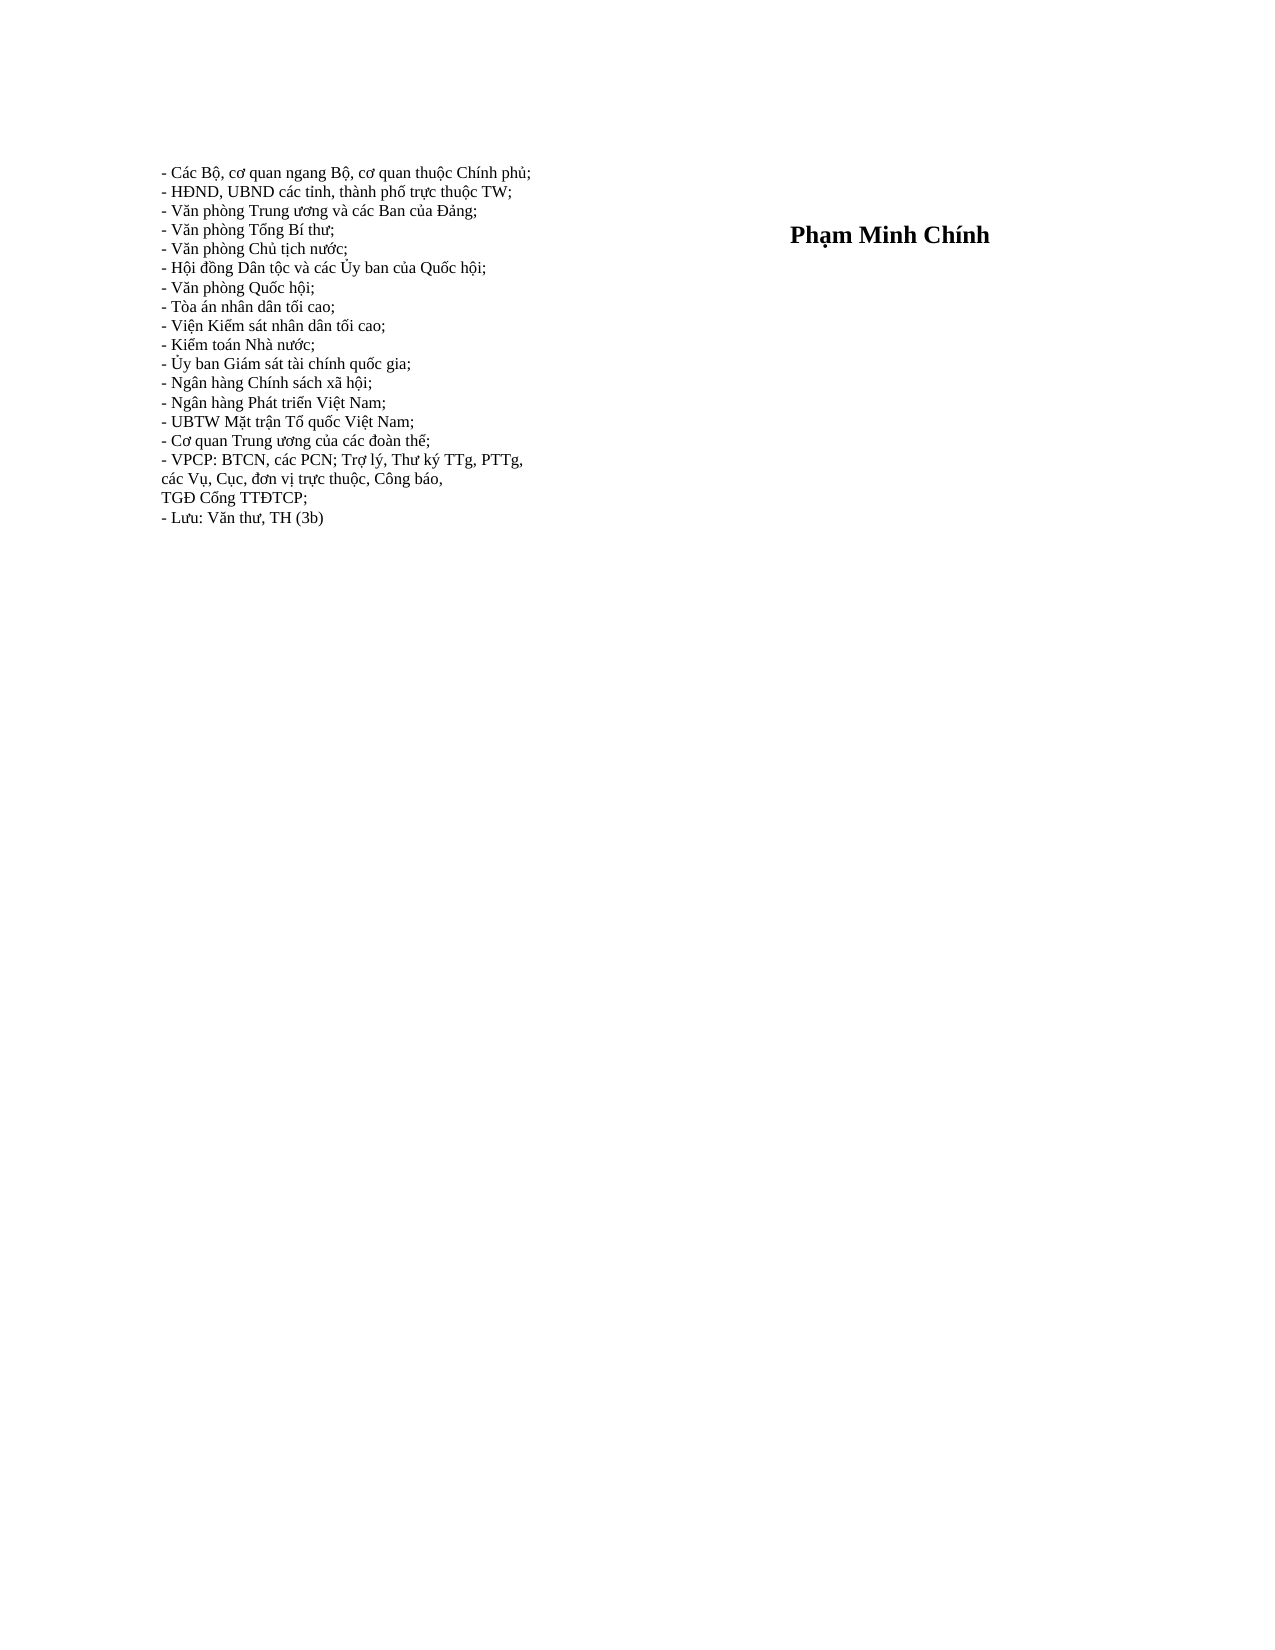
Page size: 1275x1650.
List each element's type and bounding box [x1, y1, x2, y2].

table_header [655, 150, 1125, 527]
table_header [150, 150, 655, 527]
